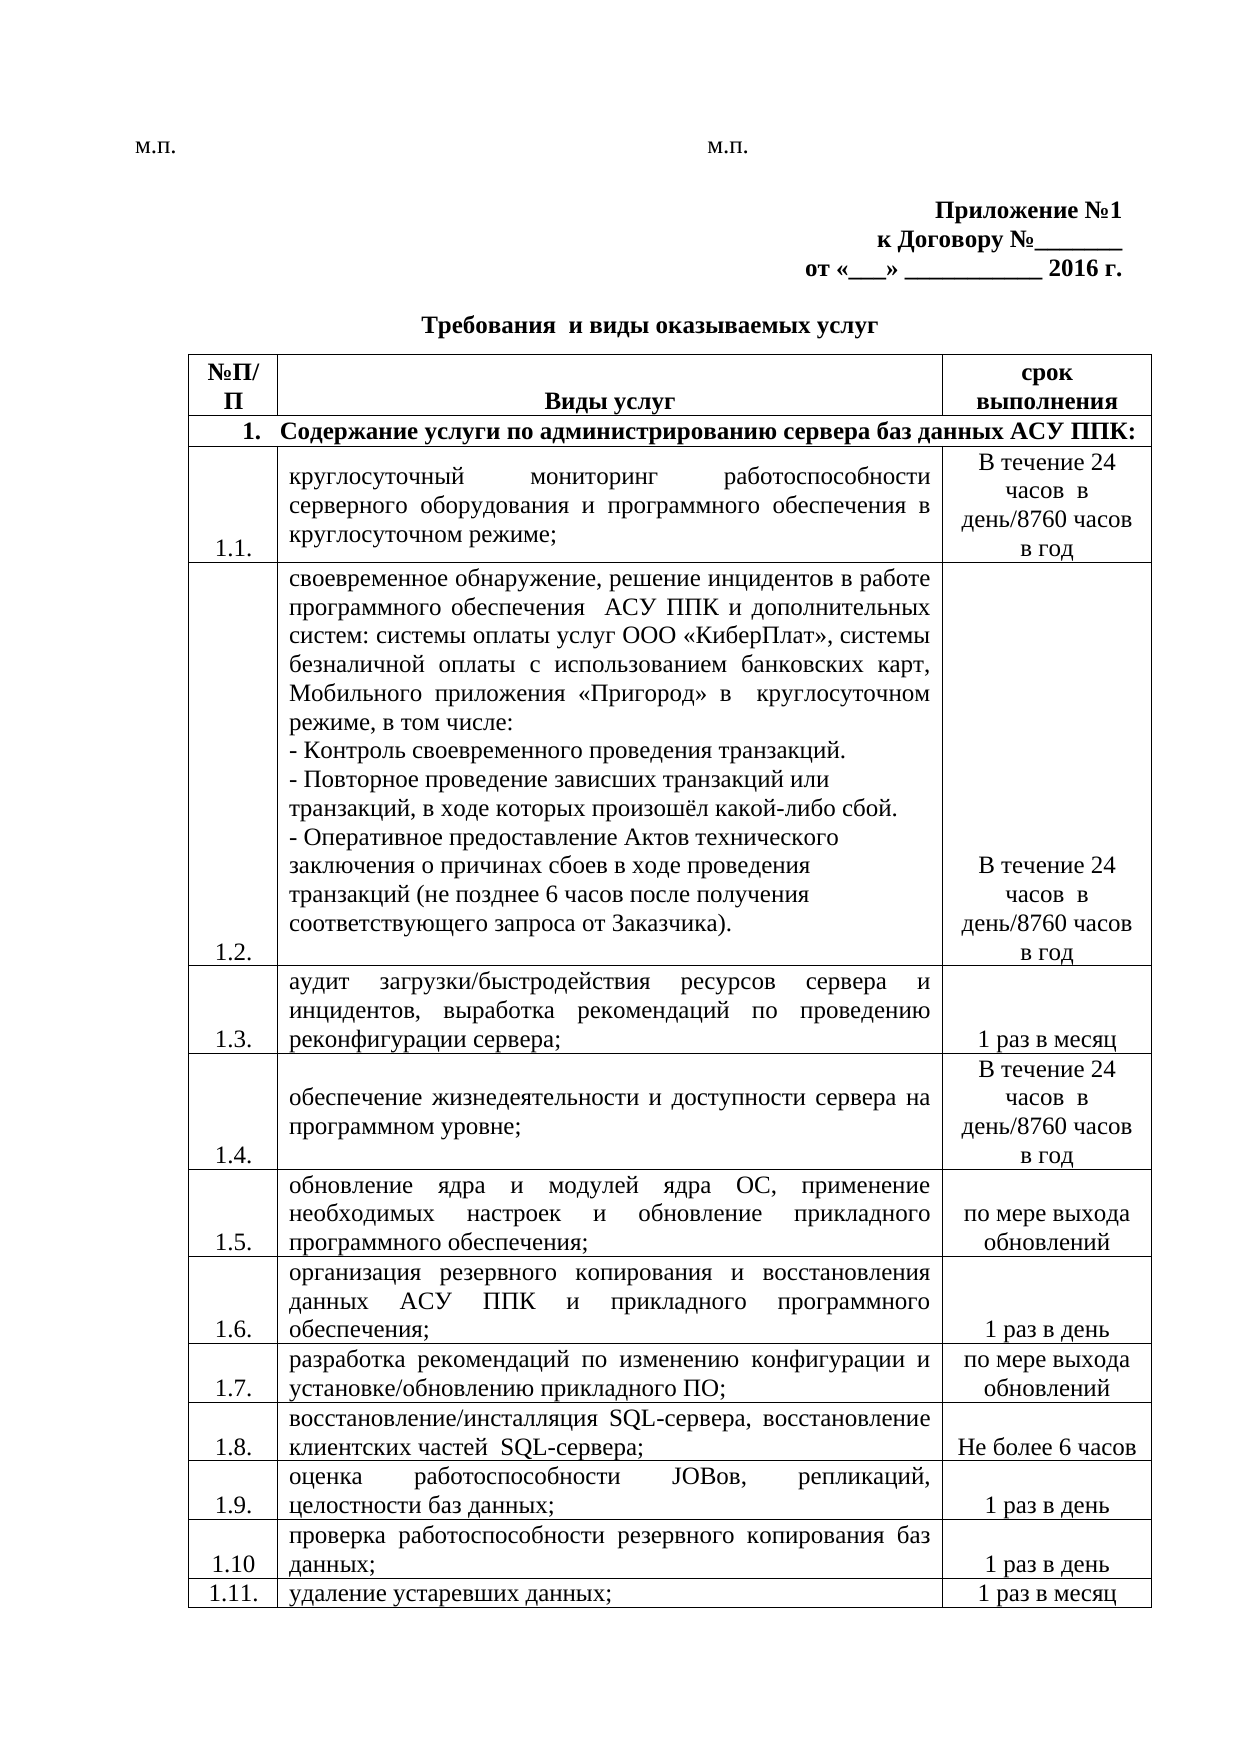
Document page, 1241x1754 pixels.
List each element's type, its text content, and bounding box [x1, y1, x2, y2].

table_cell 1.3. [189, 966, 277, 1053]
table_cell 1.11. [189, 1579, 277, 1607]
table_cell 1.1. [189, 447, 277, 562]
table_cell м.п. [124, 118, 696, 167]
table_header Виды услуг [278, 355, 942, 414]
table_cell 1.6. [189, 1257, 277, 1343]
text к Договору №_______ [177, 224, 1122, 253]
table_cell 1.8. [189, 1403, 277, 1460]
table_cell обновление ядра и модулей ядра ОС, применение необходимых настроек и обновление прикладного программного обеспечения; [278, 1170, 942, 1256]
table_cell 1.2. [189, 563, 277, 965]
table_cell 1 раз в день [943, 1461, 1151, 1519]
table_cell проверка работоспособности резервного копирования баз данных; [278, 1520, 942, 1577]
table_cell м.п. [696, 118, 1213, 167]
table_cell обеспечение жизнедеятельности и доступности сервера на программном уровне; [278, 1054, 942, 1169]
table_cell 1.7. [189, 1344, 277, 1402]
table_cell разработка рекомендаций по изменению конфигурации и установке/обновлению прикладного ПО; [278, 1344, 942, 1402]
table_cell 1 раз в месяц [943, 1579, 1151, 1607]
table_cell 1.5. [189, 1170, 277, 1256]
table_cell В течение 24 часов в день/8760 часов в год [943, 447, 1151, 562]
table_header №П/П [189, 355, 277, 414]
table_cell круглосуточный мониторинг работоспособности серверного оборудования и программного обеспечения в круглосуточном режиме; [278, 447, 942, 562]
text Требования и виды оказываемых услуг [177, 311, 1122, 339]
table_cell В течение 24 часов в день/8760 часов в год [943, 1054, 1151, 1169]
table_cell 1.4. [189, 1054, 277, 1169]
table_cell по мере выхода обновлений [943, 1170, 1151, 1256]
table_cell оценка работоспособности JOВов, репликаций, целостности баз данных; [278, 1461, 942, 1519]
table_cell 1 раз в месяц [943, 966, 1151, 1053]
table_cell организация резервного копирования и восстановления данных АСУ ППК и прикладного программного обеспечения; [278, 1257, 942, 1343]
table_cell своевременное обнаружение, решение инцидентов в работе программного обеспечения АСУ ППК и дополнительных систем: системы оплаты услуг ООО «КиберПлат», системы безналичной оплаты с использованием банковских карт, Мобильного приложения «Пригород» в круглосуточном режиме, в том числе: - Контроль своевременного проведения транзакций. - Повторное проведение зависших транзакций или транзакций, в ходе которых произошёл какой-либо сбой. - Оперативное предоставление Актов технического заключения о причинах сбоев в ходе проведения транзакций (не позднее 6 часов после получения соответствующего запроса от Заказчика). [278, 563, 942, 965]
table_cell 1.9. [189, 1461, 277, 1519]
table_cell Не более 6 часов [943, 1403, 1151, 1460]
table_cell по мере выхода обновлений [943, 1344, 1151, 1402]
text Приложение №1 [177, 196, 1122, 224]
table_cell 1 раз в день [943, 1520, 1151, 1577]
table_cell восстановление/инсталляция SQL-сервера, восстановление клиентских частей SQL-сервера; [278, 1403, 942, 1460]
table_cell удаление устаревших данных; [278, 1579, 942, 1607]
table_cell 1.10 [189, 1520, 277, 1577]
table_cell 1 раз в день [943, 1257, 1151, 1343]
table_cell В течение 24 часов в день/8760 часов в год [943, 563, 1151, 965]
table_cell Содержание услуги по администрированию сервера баз данных АСУ ППК: [189, 416, 1151, 446]
text от «___» ___________ 2016 г. [177, 253, 1122, 282]
table_cell аудит загрузки/быстродействия ресурсов сервера и инцидентов, выработка рекомендаций по проведению реконфигурации сервера; [278, 966, 942, 1053]
table_header срок выполнения [943, 355, 1151, 414]
